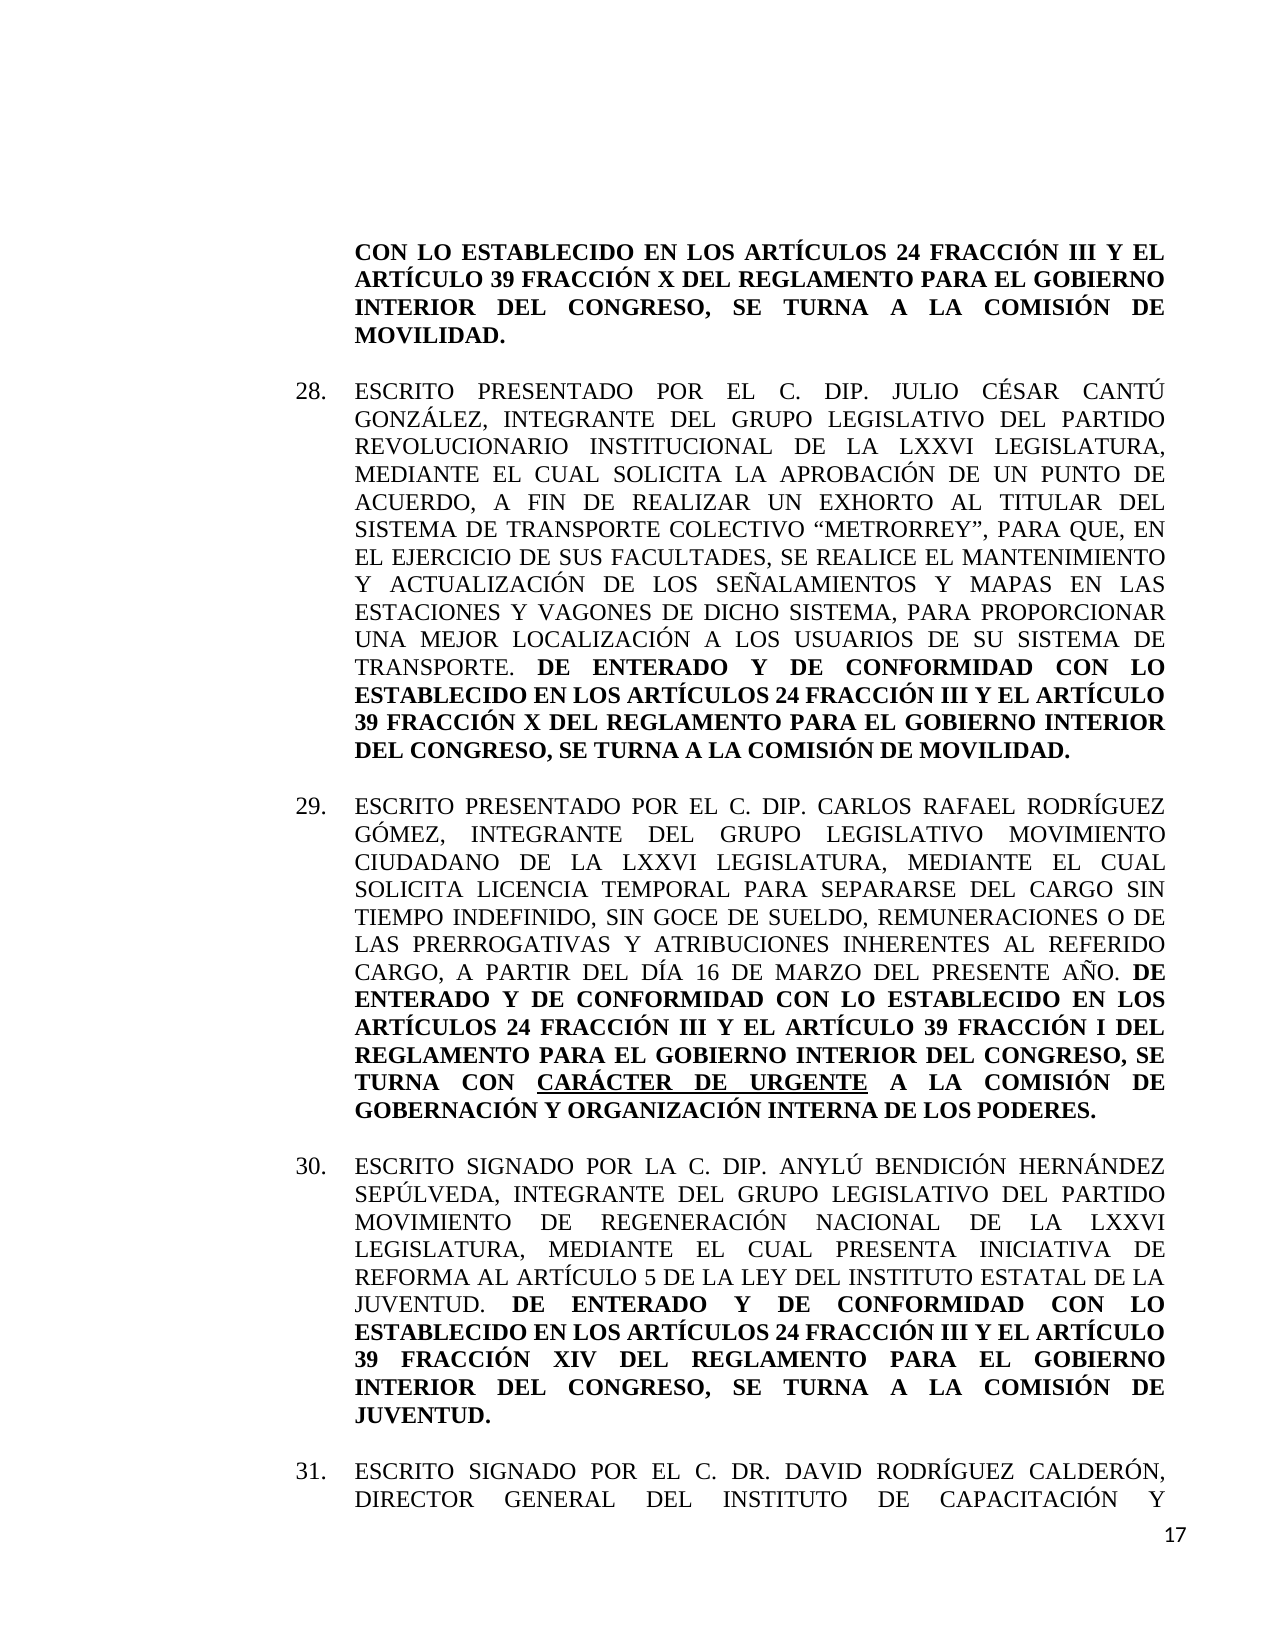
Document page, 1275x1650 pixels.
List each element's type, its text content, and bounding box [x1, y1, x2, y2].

list ESCRITO PRESENTADO POR EL C. DIP. JULIO CÉSAR CANTÚ GONZÁLEZ, INTEGRANTE DEL GRUPO LEGISLATIVO DEL PARTIDO REVOLUCIONARIO INSTITUCIONAL DE LA LXXVI LEGISLATURA, MEDIANTE EL CUAL SOLICITA LA APROBACIÓN DE UN PUNTO DE ACUERDO, A FIN DE REALIZAR UN EXHORTO AL TITULAR DEL SISTEMA DE TRANSPORTE COLECTIVO “METRORREY”, PARA QUE, EN EL EJERCICIO DE SUS FACULTADES, SE REALICE EL MANTENIMIENTO Y ACTUALIZACIÓN DE LOS SEÑALAMIENTOS Y MAPAS EN LAS ESTACIONES Y VAGONES DE DICHO SISTEMA, PARA PROPORCIONAR UNA MEJOR LOCALIZACIÓN A LOS USUARIOS DE SU SISTEMA DE TRANSPORTE. DE ENTERADO Y DE CONFORMIDAD CON LO ESTABLECIDO EN LOS ARTÍCULOS 24 FRACCIÓN III Y EL ARTÍCULO 39 FRACCIÓN X DEL REGLAMENTO PARA EL GOBIERNO INTERIOR DEL CONGRESO, SE TURNA A LA COMISIÓN DE MOVILIDAD. [295, 376, 1166, 763]
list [295, 1456, 1166, 1512]
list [295, 238, 1166, 348]
list ESCRITO PRESENTADO POR EL C. DIP. CARLOS RAFAEL RODRÍGUEZ GÓMEZ, INTEGRANTE DEL GRUPO LEGISLATIVO MOVIMIENTO CIUDADANO DE LA LXXVI LEGISLATURA, MEDIANTE EL CUAL SOLICITA LICENCIA TEMPORAL PARA SEPARARSE DEL CARGO SIN TIEMPO INDEFINIDO, SIN GOCE DE SUELDO, REMUNERACIONES O DE LAS PRERROGATIVAS Y ATRIBUCIONES INHERENTES AL REFERIDO CARGO, A PARTIR DEL DÍA 16 DE MARZO DEL PRESENTE AÑO. DE ENTERADO Y DE CONFORMIDAD CON LO ESTABLECIDO EN LOS ARTÍCULOS 24 FRACCIÓN III Y EL ARTÍCULO 39 FRACCIÓN I DEL REGLAMENTO PARA EL GOBIERNO INTERIOR DEL CONGRESO, SE TURNA CON CARÁCTER DE URGENTE A LA COMISIÓN DE GOBERNACIÓN Y ORGANIZACIÓN INTERNA DE LOS PODERES. [295, 791, 1166, 1123]
list ESCRITO SIGNADO POR LA C. DIP. ANYLÚ BENDICIÓN HERNÁNDEZ SEPÚLVEDA, INTEGRANTE DEL GRUPO LEGISLATIVO DEL PARTIDO MOVIMIENTO DE REGENERACIÓN NACIONAL DE LA LXXVI LEGISLATURA, MEDIANTE EL CUAL PRESENTA INICIATIVA DE REFORMA AL ARTÍCULO 5 DE LA LEY DEL INSTITUTO ESTATAL DE LA JUVENTUD. DE ENTERADO Y DE CONFORMIDAD CON LO ESTABLECIDO EN LOS ARTÍCULOS 24 FRACCIÓN III Y EL ARTÍCULO 39 FRACCIÓN XIV DEL REGLAMENTO PARA EL GOBIERNO INTERIOR DEL CONGRESO, SE TURNA A LA COMISIÓN DE JUVENTUD. [295, 1151, 1166, 1428]
